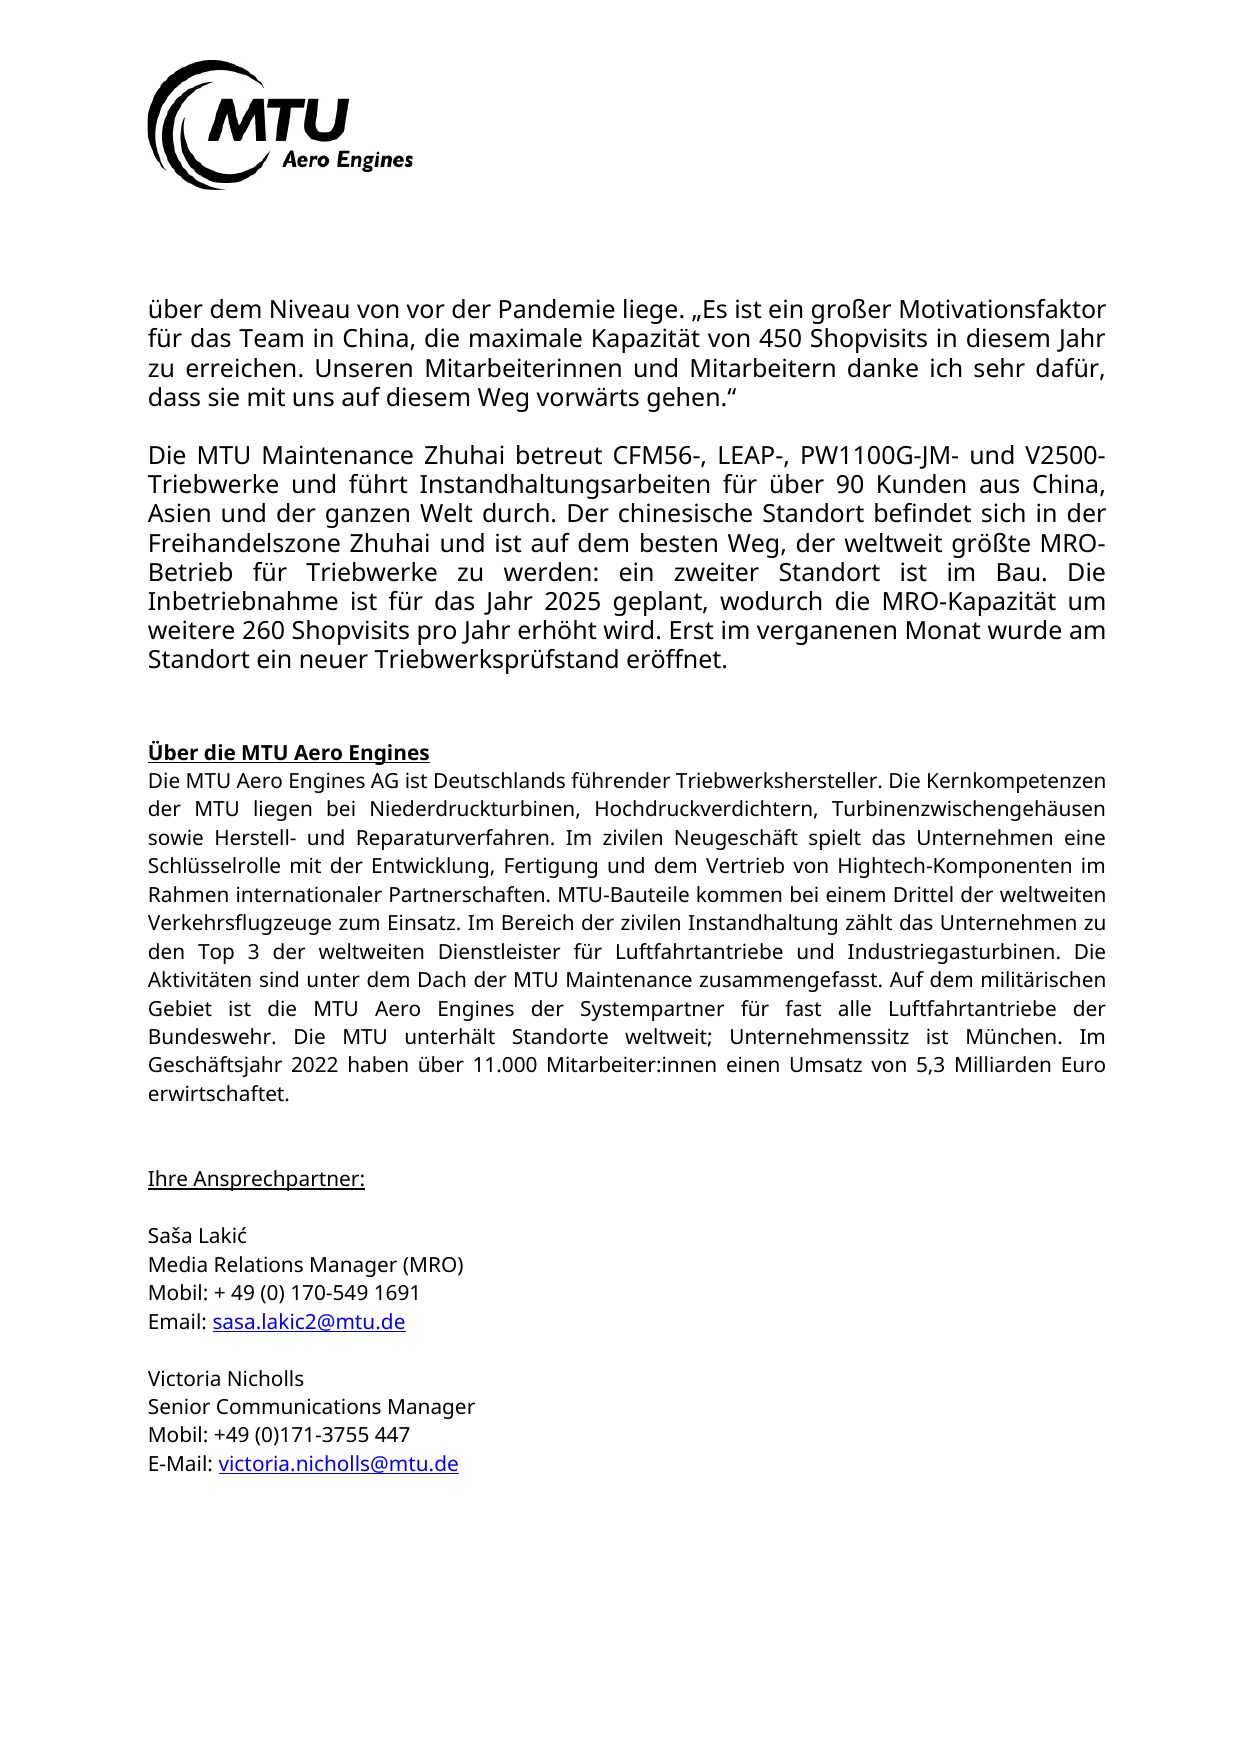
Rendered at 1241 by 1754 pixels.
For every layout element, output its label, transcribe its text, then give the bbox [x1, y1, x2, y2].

text Mobil: +49 (0)171-3755 447 [148, 1421, 1122, 1449]
text Victoria Nicholls [148, 1364, 1122, 1392]
picture [147, 60, 413, 190]
text Die MTU Aero Engines AG ist Deutschlands führender Triebwerkshersteller. Die Kernkompetenzen der MTU liegen bei Niederdruckturbinen, Hochdruckverdichtern, Turbinenzwischengehäusen sowie Herstell- und Reparaturverfahren. Im zivilen Neugeschäft spielt das Unternehmen eine Schlüsselrolle mit der Entwicklung, Fertigung und dem Vertrieb von Hightech-Komponenten im Rahmen internationaler Partnerschaften. MTU-Bauteile kommen bei einem Drittel der weltweiten Verkehrsflugzeuge zum Einsatz. Im Bereich der zivilen Instandhaltung zählt das Unternehmen zu den Top 3 der weltweiten Dienstleister für Luftfahrtantriebe und Industriegasturbinen. Die Aktivitäten sind unter dem Dach der MTU Maintenance zusammengefasst. Auf dem militärischen Gebiet ist die MTU Aero Engines der Systempartner für fast alle Luftfahrtantriebe der Bundeswehr. Die MTU unterhält Standorte weltweit; Unternehmenssitz ist München. Im Geschäftsjahr 2022 haben über 11.000 Mitarbeiter:innen einen Umsatz von 5,3 Milliarden Euro erwirtschaftet. [148, 766, 1107, 1107]
text Die MTU Maintenance Zhuhai betreut CFM56-, LEAP-, PW1100G-JM- und V2500-Triebwerke und führt Instandhaltungsarbeiten für über 90 Kunden aus China, Asien und der ganzen Welt durch. Der chinesische Standort befindet sich in der Freihandelszone Zhuhai und ist auf dem besten Weg, der weltweit größte MRO-Betrieb für Triebwerke zu werden: ein zweiter Standort ist im Bau. Die Inbetriebnahme ist für das Jahr 2025 geplant, wodurch die MRO-Kapazität um weitere 260 Shopvisits pro Jahr erhöht wird. Erst im verganenen Monat wurde am Standort ein neuer Triebwerksprüfstand eröffnet. [148, 441, 1107, 674]
text Ihre Ansprechpartner: [148, 1164, 1122, 1221]
text Senior Communications Manager [148, 1392, 1122, 1421]
text E-Mail: victoria.nicholls@mtu.de [148, 1449, 1122, 1477]
text Saša Lakić Media Relations Manager (MRO) Mobil: + 49 (0) 170-549 1691 Email: sasa.lakic2@mtu.de [148, 1221, 1122, 1335]
text Über die MTU Aero Engines [148, 738, 1107, 766]
